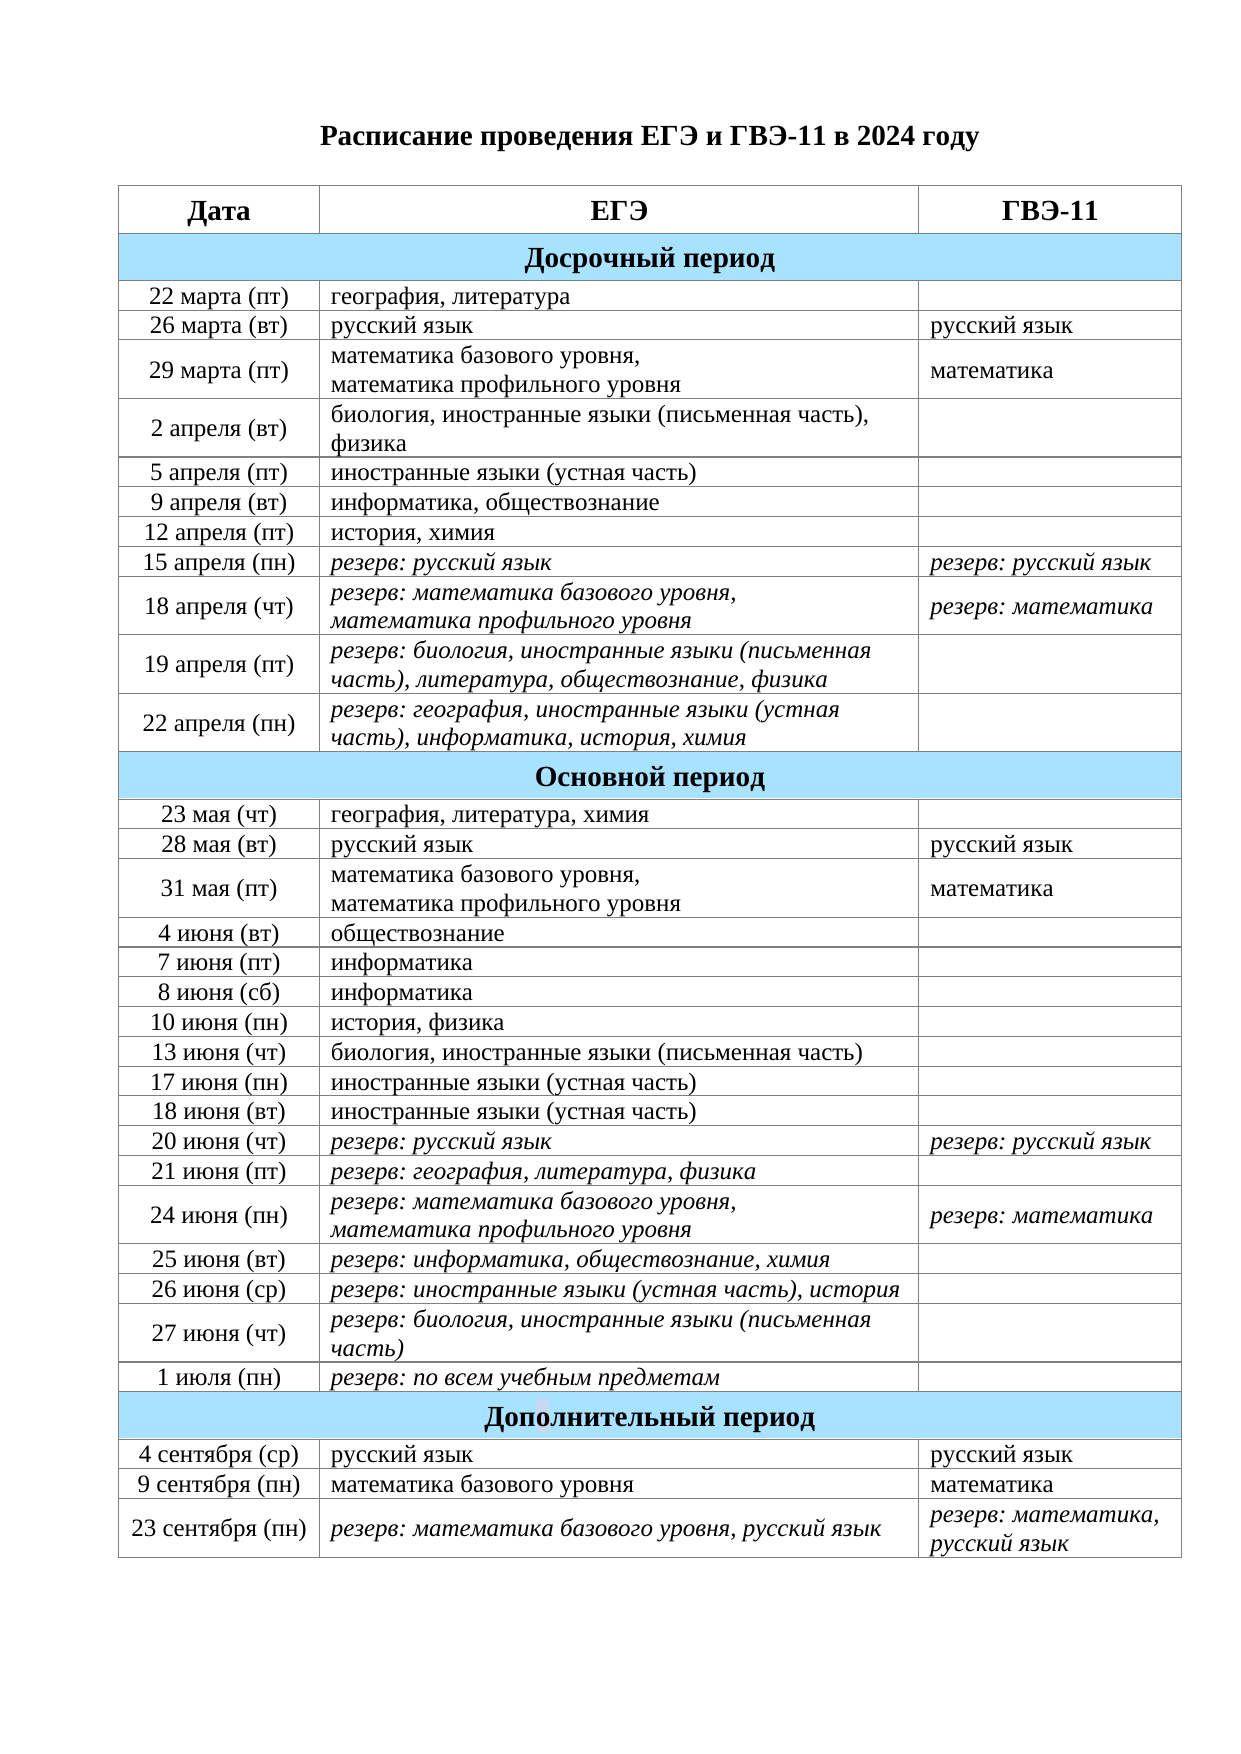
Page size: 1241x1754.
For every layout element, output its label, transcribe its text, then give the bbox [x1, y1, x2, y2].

table_header Дата [119, 186, 319, 232]
table_cell [919, 977, 1181, 1006]
table_cell 24 июня (пн) [119, 1186, 319, 1243]
table_cell биология, иностранные языки (письменная часть), физика [320, 399, 918, 456]
table_cell [919, 517, 1181, 546]
table_cell резерв: русский язык [919, 1126, 1181, 1155]
table_cell 12 апреля (пт) [119, 517, 319, 546]
table_cell резерв: биология, иностранные языки (письменная часть), литература, обществознание, физика [320, 635, 918, 693]
table_cell иностранные языки (устная часть) [320, 1067, 918, 1095]
table_cell 26 июня (ср) [119, 1274, 319, 1303]
table_cell 15 апреля (пн) [119, 547, 319, 576]
table_cell 28 мая (вт) [119, 829, 319, 858]
table_cell математика базового уровня, математика профильного уровня [320, 340, 918, 398]
table_cell резерв: математика, русский язык [919, 1499, 1181, 1557]
table_header ЕГЭ [320, 186, 918, 232]
table_cell 18 апреля (чт) [119, 577, 319, 634]
table_cell 29 марта (пт) [119, 340, 319, 398]
table_cell 10 июня (пн) [119, 1007, 319, 1036]
table_cell [919, 635, 1181, 693]
table_cell резерв: математика базового уровня, русский язык [320, 1499, 918, 1557]
table_cell 22 апреля (пн) [119, 694, 319, 751]
table_cell резерв: иностранные языки (устная часть), история [320, 1274, 918, 1303]
table_cell резерв: география, иностранные языки (устная часть), информатика, история, химия [320, 694, 918, 751]
table_cell обществознание [320, 918, 918, 946]
table_cell русский язык [320, 311, 918, 339]
table_cell русский язык [320, 1440, 918, 1468]
table_cell информатика [320, 948, 918, 976]
table_cell 18 июня (вт) [119, 1096, 319, 1125]
table_cell 8 июня (сб) [119, 977, 319, 1006]
table_cell 25 июня (вт) [119, 1244, 319, 1273]
table_cell [919, 694, 1181, 751]
table_cell [919, 1156, 1181, 1185]
table_cell 26 марта (вт) [119, 311, 319, 339]
table_cell 17 июня (пн) [119, 1067, 319, 1095]
table_cell резерв: биология, иностранные языки (письменная часть) [320, 1304, 918, 1361]
table_cell иностранные языки (устная часть) [320, 458, 918, 486]
table_cell 9 апреля (вт) [119, 487, 319, 516]
table_cell резерв: математика [919, 1186, 1181, 1243]
table_cell [919, 948, 1181, 976]
table_cell [919, 1037, 1181, 1066]
table_cell 21 июня (пт) [119, 1156, 319, 1185]
table_cell [919, 458, 1181, 486]
table_cell математика базового уровня [320, 1469, 918, 1498]
table_cell математика [919, 1469, 1181, 1498]
table_cell [919, 1274, 1181, 1303]
table_cell 2 апреля (вт) [119, 399, 319, 456]
table_cell 5 апреля (пт) [119, 458, 319, 486]
table_cell резерв: по всем учебным предметам [320, 1363, 918, 1391]
table_cell 22 марта (пт) [119, 281, 319, 309]
table_cell иностранные языки (устная часть) [320, 1096, 918, 1125]
table_cell резерв: русский язык [320, 1126, 918, 1155]
table_cell 4 сентября (ср) [119, 1440, 319, 1468]
table_cell [919, 281, 1181, 309]
table_cell [919, 399, 1181, 456]
table_cell русский язык [919, 1440, 1181, 1468]
table_cell 27 июня (чт) [119, 1304, 319, 1361]
table_cell резерв: математика базового уровня, математика профильного уровня [320, 1186, 918, 1243]
table_cell резерв: математика базового уровня, математика профильного уровня [320, 577, 918, 634]
table_cell 19 апреля (пт) [119, 635, 319, 693]
table_cell география, литература [320, 281, 918, 309]
table_cell резерв: информатика, обществознание, химия [320, 1244, 918, 1273]
table_cell математика [919, 859, 1181, 917]
table_cell биология, иностранные языки (письменная часть) [320, 1037, 918, 1066]
table_cell 31 мая (пт) [119, 859, 319, 917]
table_cell [919, 918, 1181, 946]
table_cell 1 июля (пн) [119, 1363, 319, 1391]
table_cell история, физика [320, 1007, 918, 1036]
table_cell 9 сентября (пн) [119, 1469, 319, 1498]
table_header ГВЭ-11 [919, 186, 1181, 232]
table_cell математика [919, 340, 1181, 398]
table_cell Дополнительный период [119, 1392, 1181, 1438]
table_cell русский язык [320, 829, 918, 858]
table_cell математика базового уровня, математика профильного уровня [320, 859, 918, 917]
table_cell Основной период [119, 752, 1181, 798]
table_cell резерв: русский язык [320, 547, 918, 576]
table_cell [919, 1363, 1181, 1391]
table_cell резерв: математика [919, 577, 1181, 634]
table_cell [919, 1007, 1181, 1036]
table_cell русский язык [919, 311, 1181, 339]
table_cell [919, 487, 1181, 516]
table_cell Досрочный период [119, 234, 1181, 280]
text Расписание проведения ЕГЭ и ГВЭ-11 в 2024 году [118, 118, 1181, 152]
table_cell [919, 1067, 1181, 1095]
table_cell 23 сентября (пн) [119, 1499, 319, 1557]
table_cell 4 июня (вт) [119, 918, 319, 946]
table_cell резерв: география, литература, физика [320, 1156, 918, 1185]
table_cell [919, 800, 1181, 828]
table_cell география, литература, химия [320, 800, 918, 828]
table_cell информатика, обществознание [320, 487, 918, 516]
table_cell резерв: русский язык [919, 547, 1181, 576]
table_cell 13 июня (чт) [119, 1037, 319, 1066]
table_cell [919, 1096, 1181, 1125]
table_cell 20 июня (чт) [119, 1126, 319, 1155]
table_cell 23 мая (чт) [119, 800, 319, 828]
table_cell [919, 1304, 1181, 1361]
table_cell 7 июня (пт) [119, 948, 319, 976]
table_cell история, химия [320, 517, 918, 546]
table_cell русский язык [919, 829, 1181, 858]
table_cell информатика [320, 977, 918, 1006]
table_cell [919, 1244, 1181, 1273]
